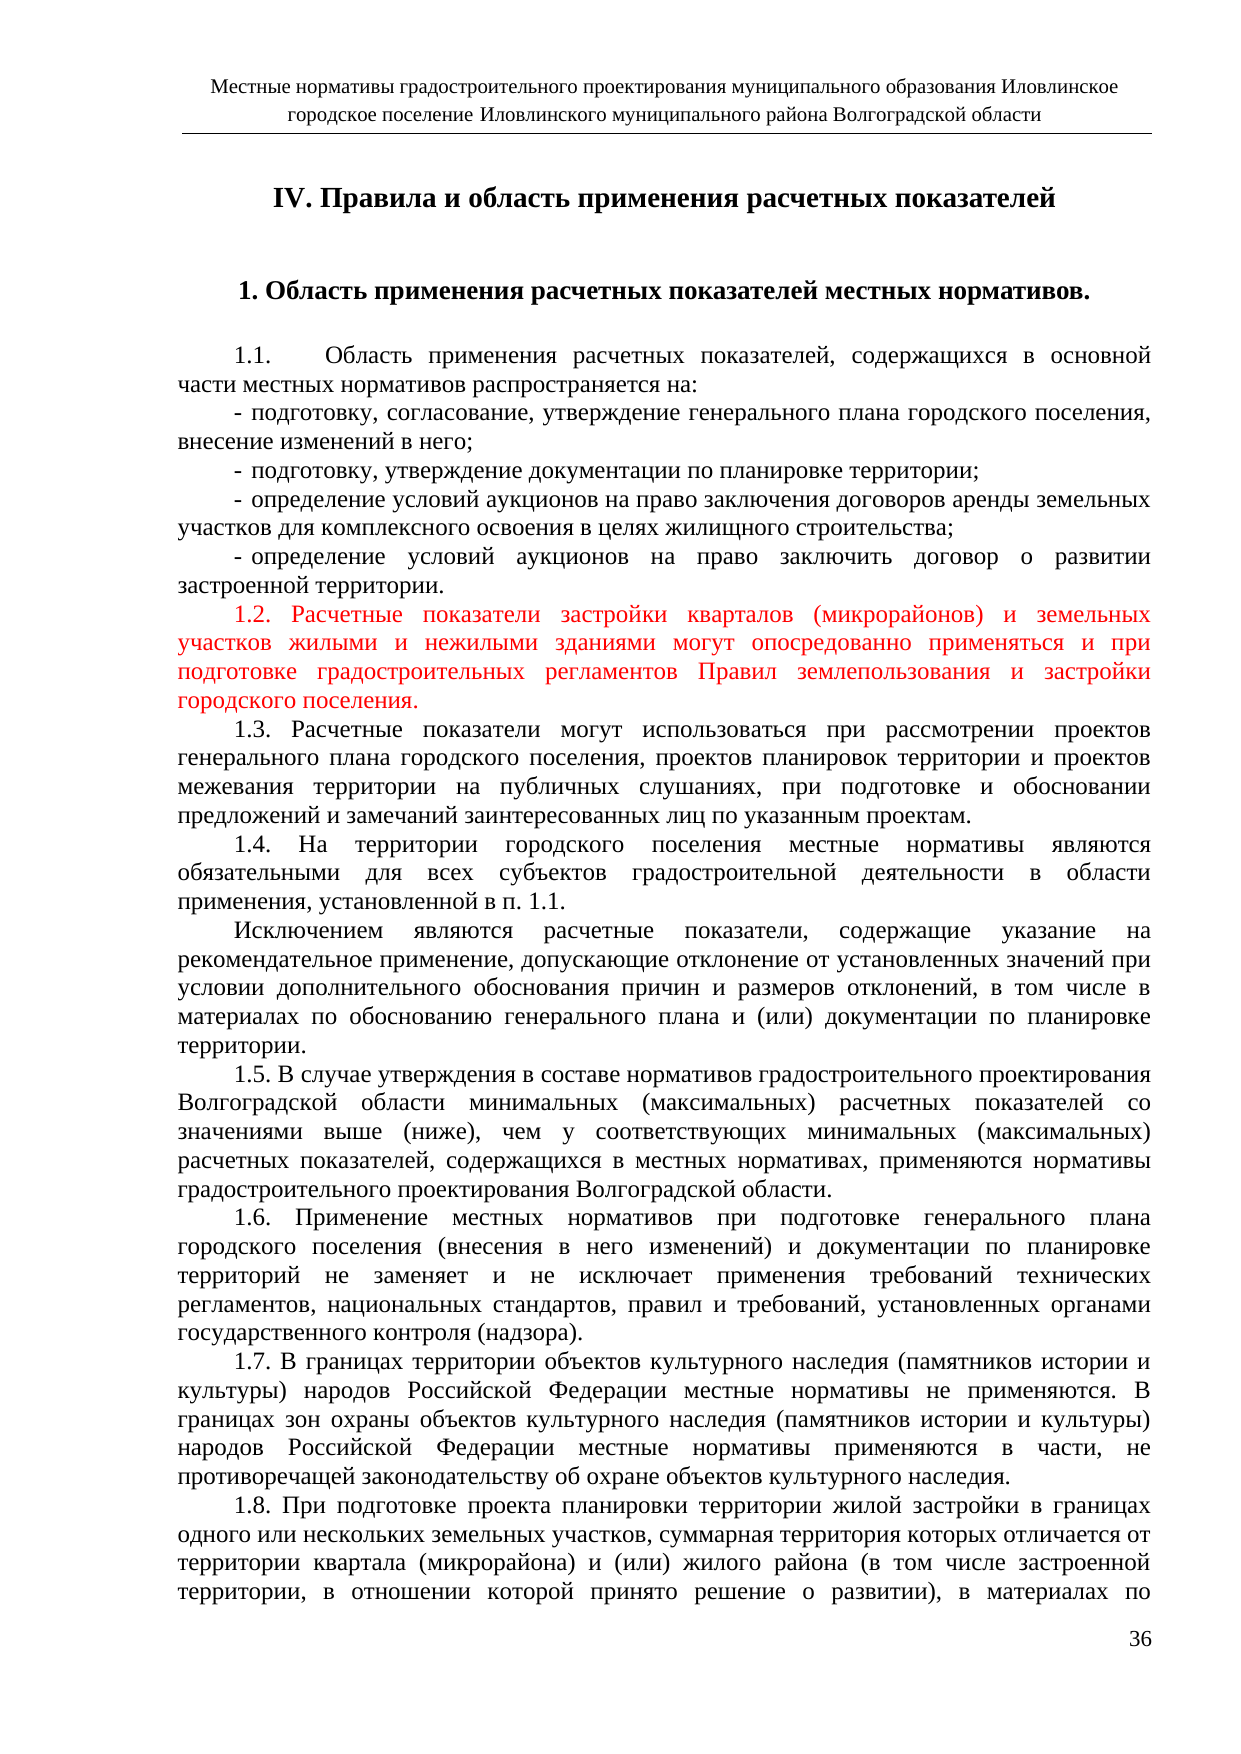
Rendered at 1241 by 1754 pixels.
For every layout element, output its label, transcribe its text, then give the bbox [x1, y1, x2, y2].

text 1.5. В случае утверждения в составе нормативов градостроительного проектирования Волгоградской области минимальных (максимальных) расчетных показателей со значениями выше (ниже), чем у соответствующих минимальных (максимальных) расчетных показателей, содержащихся в местных нормативах, применяются нормативы градостроительного проектирования Волгоградской области. [177, 1059, 1152, 1202]
text - подготовку, утверждение документации по планировке территории; [177, 455, 1152, 484]
text - подготовку, согласование, утверждение генерального плана городского поселения, внесение изменений в него; [177, 397, 1152, 455]
text - определение условий аукционов на право заключить договор о развитии застроенной территории. [177, 541, 1152, 599]
text - определение условий аукционов на право заключения договоров аренды земельных участков для комплексного освоения в целях жилищного строительства; [177, 484, 1152, 541]
text 1.3. Расчетные показатели могут использоваться при рассмотрении проектов генерального плана городского поселения, проектов планировок территории и проектов межевания территории на публичных слушаниях, при подготовке и обосновании предложений и замечаний заинтересованных лиц по указанным проектам. [177, 714, 1152, 829]
text IV. Правила и область применения расчетных показателей [177, 180, 1152, 214]
text 1.2. Расчетные показатели застройки кварталов (микрорайонов) и земельных участков жилыми и нежилыми зданиями могут опосредованно применяться и при подготовке градостроительных регламентов Правил землепользования и застройки городского поселения. [177, 599, 1152, 714]
text 1.1. Область применения расчетных показателей, содержащихся в основной части местных нормативов распространяется на: [177, 340, 1152, 397]
text 1.4. На территории городского поселения местные нормативы являются обязательными для всех субъектов градостроительной деятельности в области применения, установленной в п. 1.1. [177, 829, 1152, 915]
text Исключением являются расчетные показатели, содержащие указание на рекомендательное применение, допускающие отклонение от установленных значений при условии дополнительного обоснования причин и размеров отклонений, в том числе в материалах по обоснованию генерального плана и (или) документации по планировке территории. [177, 915, 1152, 1059]
text 1. Область применения расчетных показателей местных нормативов. [177, 274, 1152, 305]
text 1.6. Применение местных нормативов при подготовке генерального плана городского поселения (внесения в него изменений) и документации по планировке территорий не заменяет и не исключает применения требований технических регламентов, национальных стандартов, правил и требований, установленных органами государственного контроля (надзора). [177, 1202, 1152, 1346]
text 1.7. В границах территории объектов культурного наследия (памятников истории и культуры) народов Российской Федерации местные нормативы не применяются. В границах зон охраны объектов культурного наследия (памятников истории и культуры) народов Российской Федерации местные нормативы применяются в части, не противоречащей законодательству об охране объектов культурного наследия. [177, 1346, 1152, 1490]
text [177, 1490, 1152, 1605]
